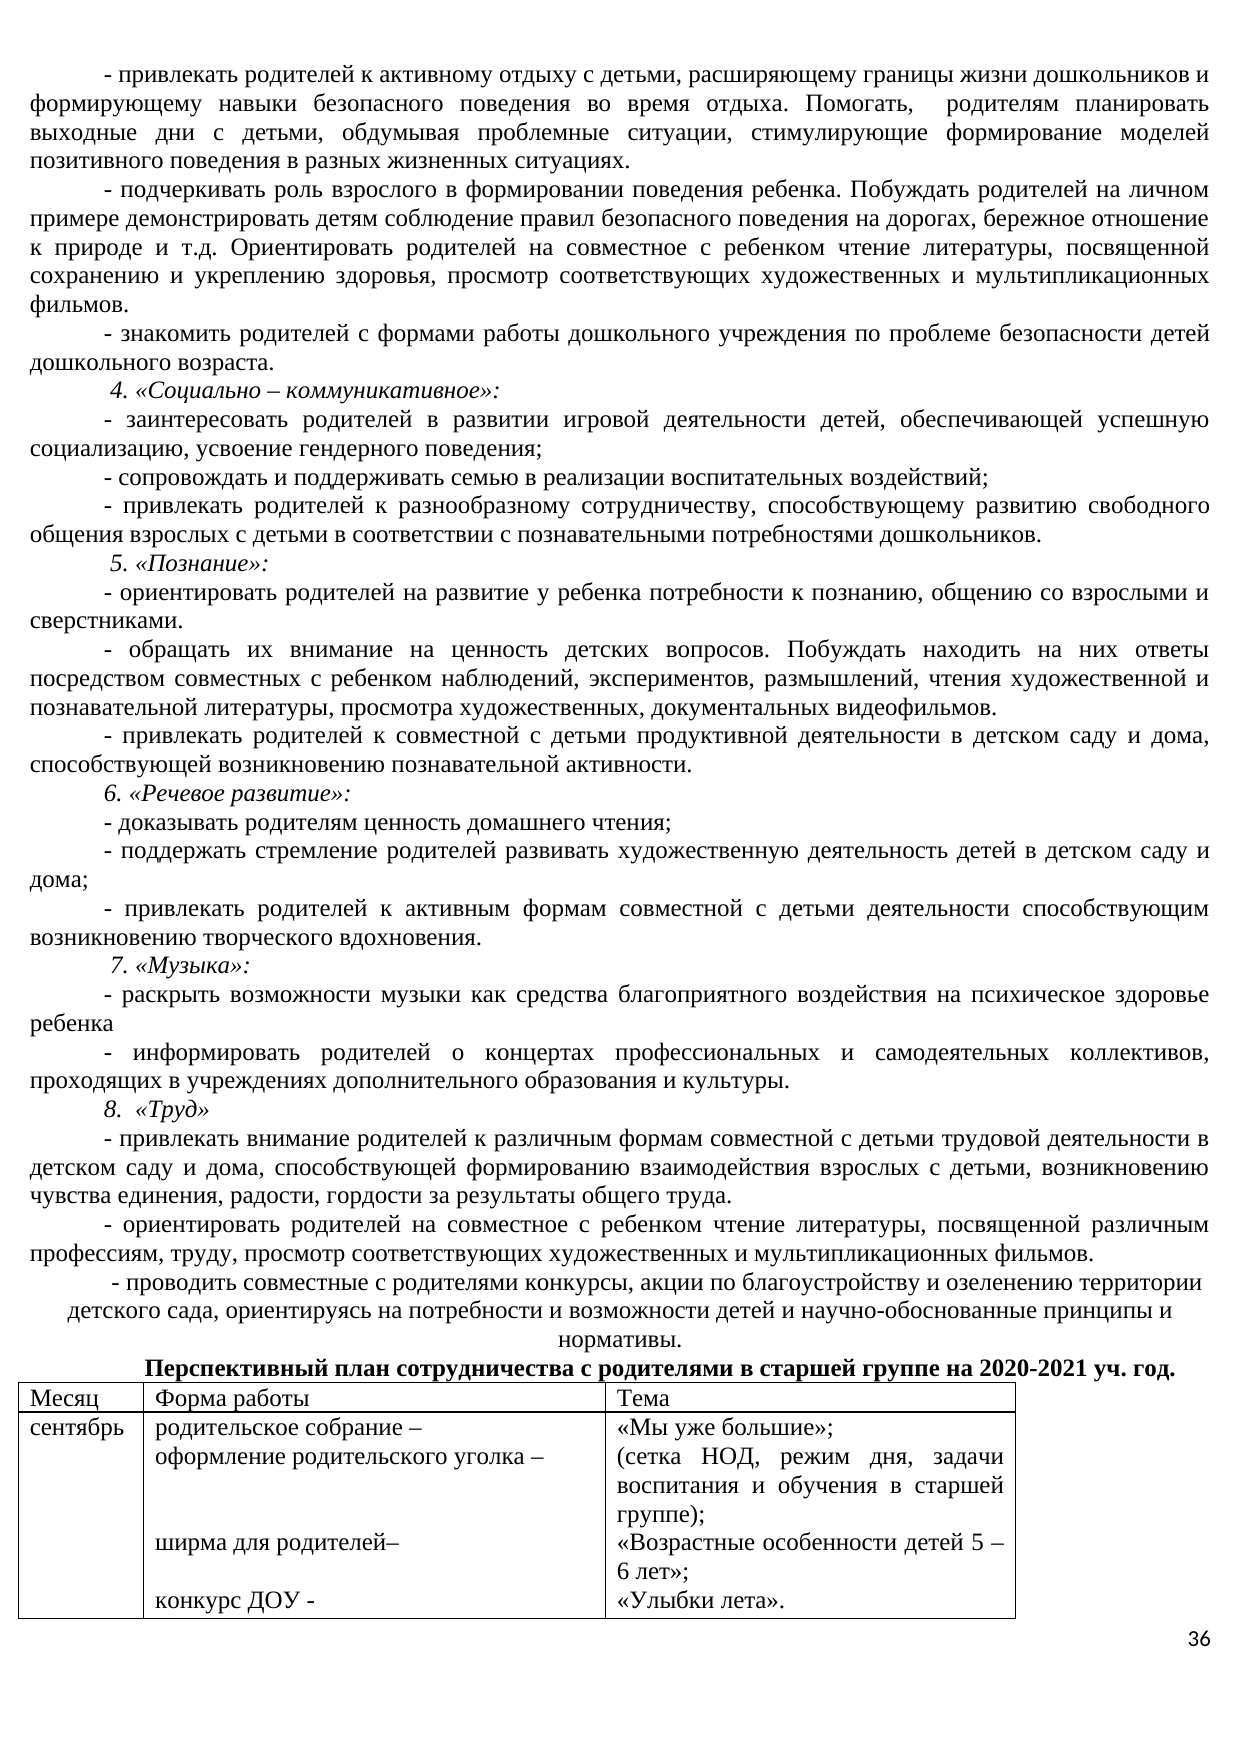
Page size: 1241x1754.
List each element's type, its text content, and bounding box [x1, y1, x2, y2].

text - привлекать внимание родителей к различным формам совместной с детьми трудовой деятельности в детском саду и дома, способствующей формированию взаимодействия взрослых с детьми, возникновению чувства единения, радости, гордости за результаты общего труда. [29, 1123, 1211, 1209]
text - сопровождать и поддерживать семью в реализации воспитательных воздействий; [29, 462, 1211, 490]
text 6. «Речевое развитие»: [29, 778, 1211, 807]
table_cell родительское собрание – оформление родительского уголка – ширма для родителей– конкурс ДОУ - [144, 1413, 605, 1617]
text - обращать их внимание на ценность детских вопросов. Побуждать находить на них ответы посредством совместных с ребенком наблюдений, экспериментов, размышлений, чтения художественной и познавательной литературы, просмотра художественных, документальных видеофильмов. [29, 634, 1211, 720]
text - знакомить родителей с формами работы дошкольного учреждения по проблеме безопасности детей дошкольного возраста. [29, 318, 1211, 375]
text - привлекать родителей к активному отдыху с детьми, расширяющему границы жизни дошкольников и формирующему навыки безопасного поведения во время отдыха. Помогать, родителям планировать выходные дни с детьми, обдумывая проблемные ситуации, стимулирующие формирование моделей позитивного поведения в разных жизненных ситуациях. [29, 59, 1211, 174]
table_cell сентябрь [19, 1413, 143, 1617]
text - заинтересовать родителей в развитии игровой деятельности детей, обеспечивающей успешную социализацию, усвоение гендерного поведения; [29, 404, 1211, 462]
text 4. «Социально – коммуникативное»: [29, 375, 1211, 404]
text 8. «Труд» [29, 1094, 1211, 1123]
text - раскрыть возможности музыки как средства благоприятного воздействия на психическое здоровье ребенка [29, 979, 1211, 1037]
table_cell «Мы уже большие»; (сетка НОД, режим дня, задачи воспитания и обучения в старшей группе); «Возрастные особенности детей 5 – 6 лет»; «Улыбки лета». [606, 1413, 1015, 1617]
text - привлекать родителей к совместной с детьми продуктивной деятельности в детском саду и дома, способствующей возникновению познавательной активности. [29, 720, 1211, 778]
text - поддержать стремление родителей развивать художественную деятельность детей в детском саду и дома; [29, 835, 1211, 893]
table_header Тема [606, 1383, 1015, 1411]
text - проводить совместные с родителями конкурсы, акции по благоустройству и озеленению территории детского сада, ориентируясь на потребности и возможности детей и научно-обоснованные принципы и нормативы. [29, 1267, 1211, 1353]
text - подчеркивать роль взрослого в формировании поведения ребенка. Побуждать родителей на личном примере демонстрировать детям соблюдение правил безопасного поведения на дорогах, бережное отношение к природе и т.д. Ориентировать родителей на совместное с ребенком чтение литературы, посвященной сохранению и укреплению здоровья, просмотр соответствующих художественных и мультипликационных фильмов. [29, 174, 1211, 318]
text 7. «Музыка»: [29, 950, 1211, 979]
text - ориентировать родителей на развитие у ребенка потребности к познанию, общению со взрослыми и сверстниками. [29, 577, 1211, 634]
text - ориентировать родителей на совместное с ребенком чтение литературы, посвященной различным профессиям, труду, просмотр соответствующих художественных и мультипликационных фильмов. [29, 1209, 1211, 1267]
text Перспективный план сотрудничества с родителями в старшей группе на 2020-2021 уч. год. [29, 1353, 1211, 1382]
text 5. «Познание»: [29, 548, 1211, 577]
text - привлекать родителей к разнообразному сотрудничеству, способствующему развитию свободного общения взрослых с детьми в соответствии с познавательными потребностями дошкольников. [29, 490, 1211, 548]
text - привлекать родителей к активным формам совместной с детьми деятельности способствующим возникновению творческого вдохновения. [29, 893, 1211, 950]
table_header Форма работы [144, 1383, 605, 1411]
text - информировать родителей о концертах профессиональных и самодеятельных коллективов, проходящих в учреждениях дополнительного образования и культуры. [29, 1037, 1211, 1094]
text - доказывать родителям ценность домашнего чтения; [29, 807, 1211, 835]
table_header Месяц [19, 1383, 143, 1411]
